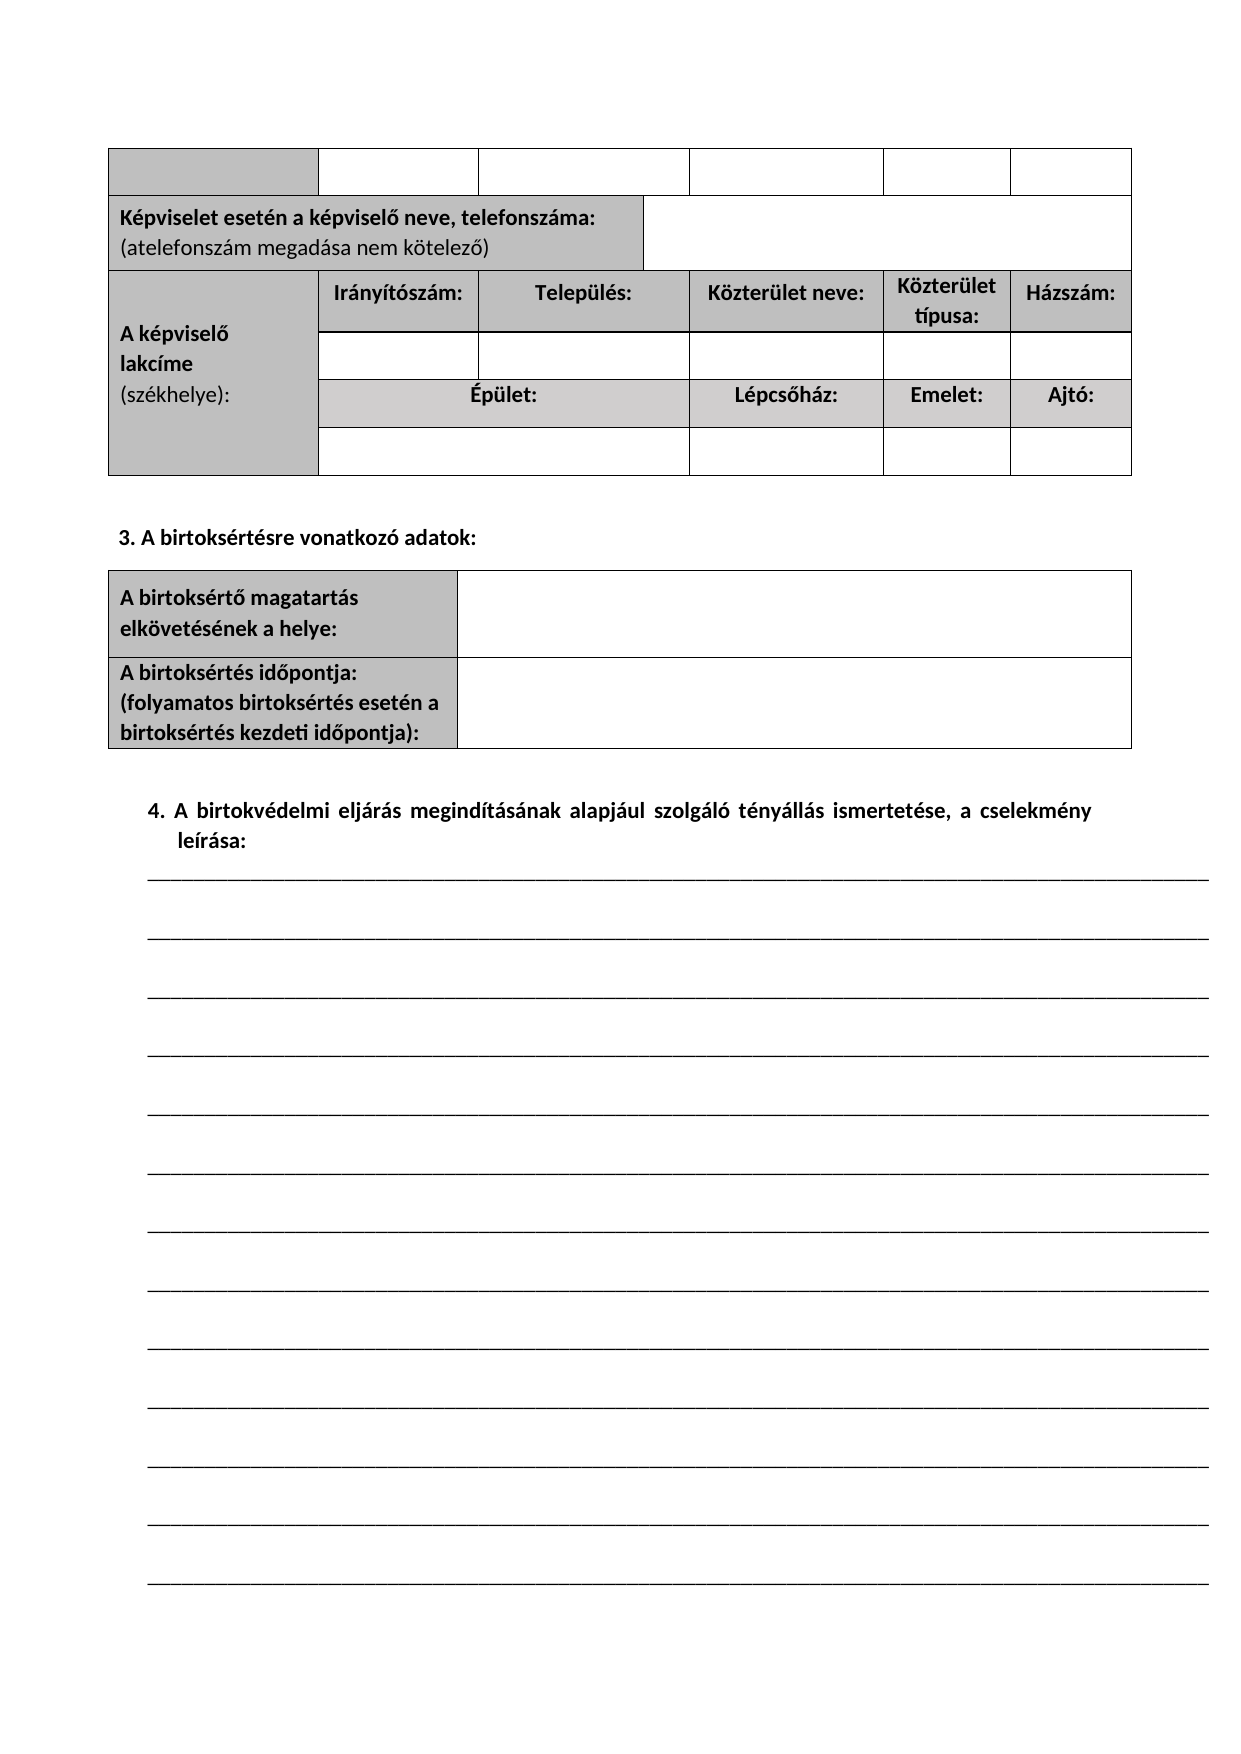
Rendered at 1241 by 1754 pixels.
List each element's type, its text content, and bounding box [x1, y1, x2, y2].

text 3. A birtoksértésre vonatkozó adatok: [118, 523, 1093, 551]
table_cell [479, 333, 689, 379]
table_cell Épület: [319, 380, 689, 427]
table_cell [479, 149, 689, 195]
table_cell [884, 149, 1010, 195]
table_cell [644, 196, 1131, 270]
table_header A birtoksértő magatartás elkövetésének a helye: [109, 571, 457, 657]
table_cell [1011, 428, 1131, 475]
table_cell A birtoksértés időpontja: (folyamatos birtoksértés esetén a birtoksértés kezdeti időpontja): [109, 658, 457, 748]
table_cell A képviselő lakcíme (székhelye): [109, 271, 318, 475]
table_cell [1011, 333, 1131, 379]
table_cell [319, 333, 478, 379]
table_cell [690, 428, 883, 475]
table_cell Település: [479, 271, 689, 331]
table_cell Ajtó: [1011, 380, 1131, 427]
table_cell Irányítószám: [319, 271, 478, 331]
table_cell [319, 149, 478, 195]
table_cell [690, 333, 883, 379]
table_header [458, 571, 1131, 657]
table_cell [884, 428, 1010, 475]
table_cell [319, 428, 689, 475]
table_cell Közterület típusa: [884, 271, 1010, 331]
table_cell Közterület neve: [690, 271, 883, 331]
table_cell [458, 658, 1131, 748]
table_cell [1011, 149, 1131, 195]
table_cell Lépcsőház: [690, 380, 883, 427]
table_cell Házszám: [1011, 271, 1131, 331]
table_cell Képviselet esetén a képviselő neve, telefonszáma: (atelefonszám megadása nem kötelező) [109, 196, 643, 270]
table_cell [884, 333, 1010, 379]
table_cell [690, 149, 883, 195]
text 4. A birtokvédelmi eljárás megindításának alapjául szolgáló tényállás ismertetése, a cselekmény leírása: [148, 796, 1093, 854]
table_cell Emelet: [884, 380, 1010, 427]
